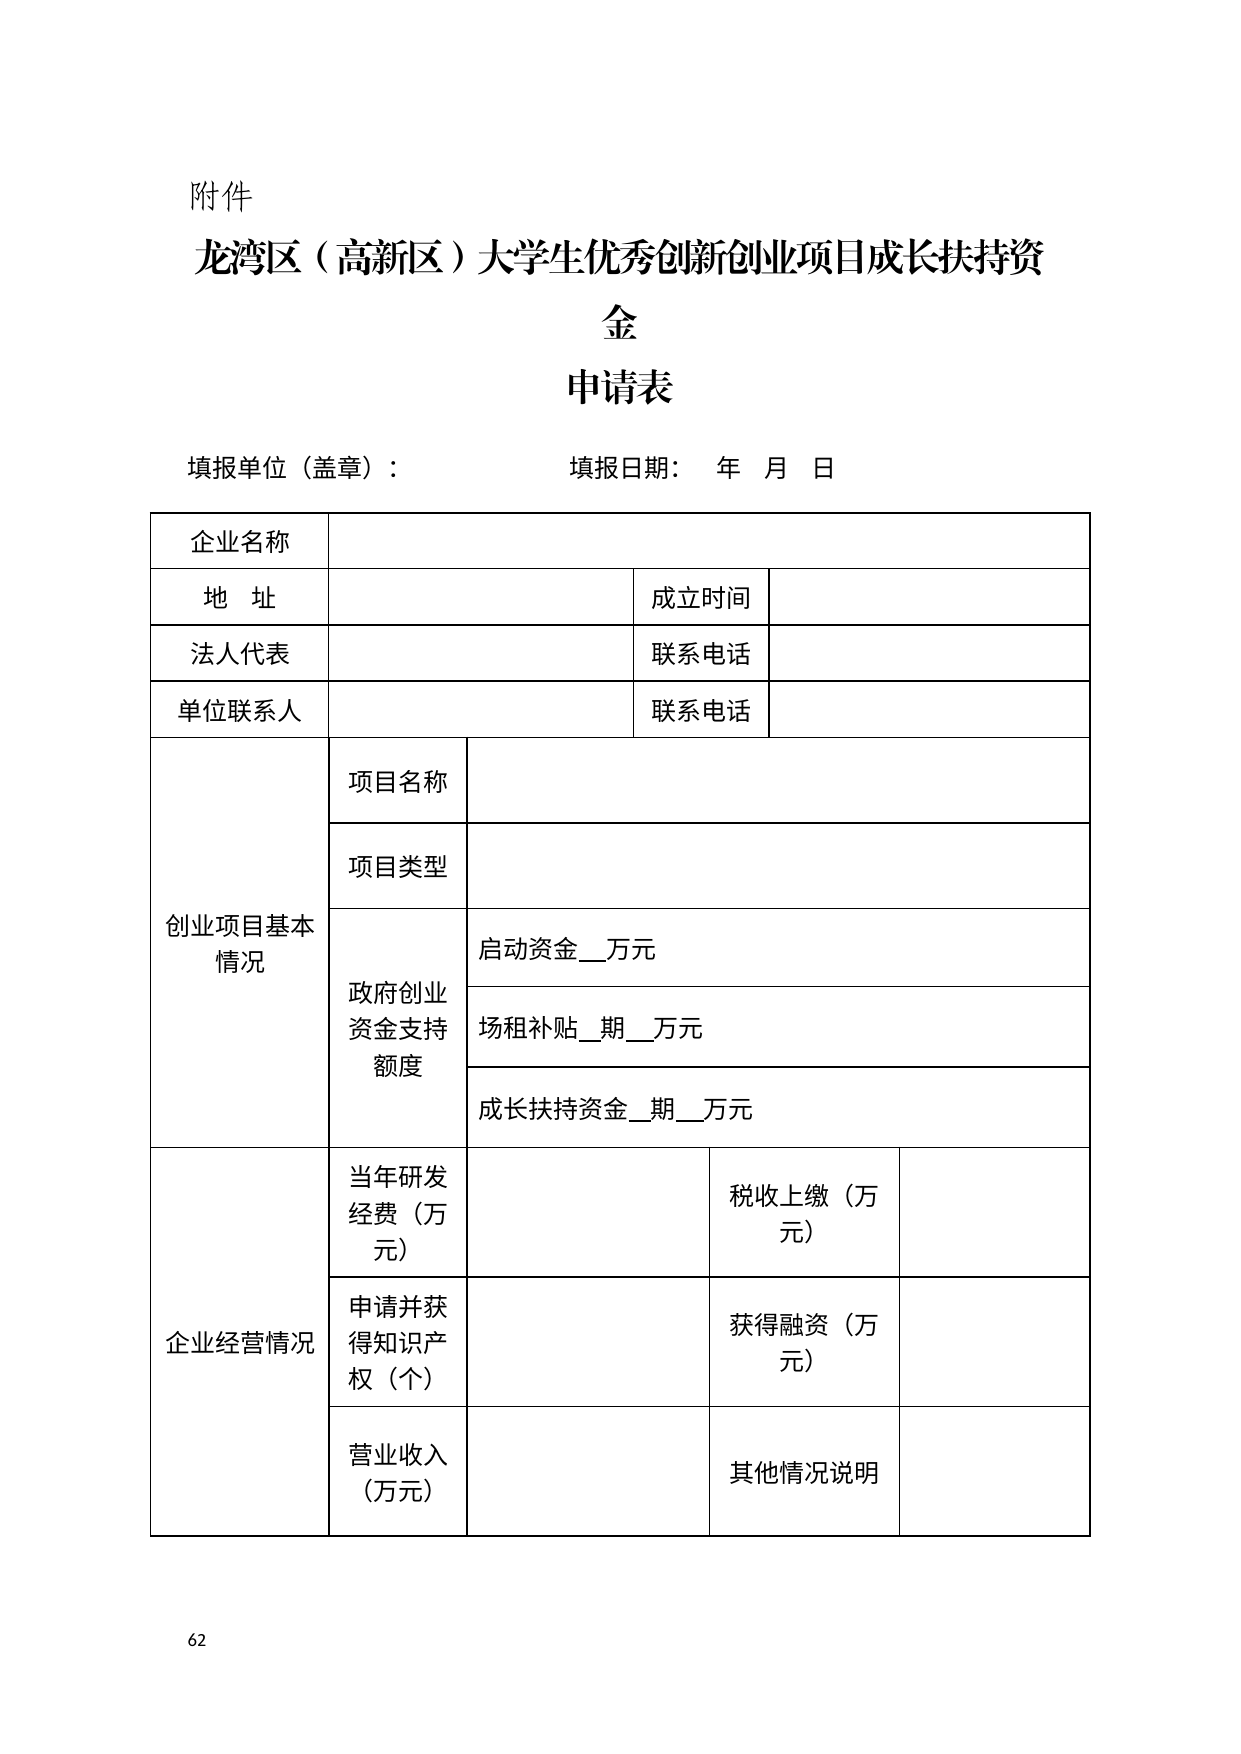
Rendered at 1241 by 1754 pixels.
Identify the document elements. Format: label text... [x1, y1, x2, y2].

table_cell 单位联系人 [151, 682, 328, 737]
text 申请表 [187, 357, 1053, 422]
table_cell 场租补贴 期 万元 [468, 987, 1089, 1066]
table_cell [329, 626, 633, 680]
table_cell [900, 1148, 1089, 1276]
table_cell 创业项目基本情况 [151, 738, 328, 1147]
table_cell 法人代表 [151, 626, 328, 680]
table_cell 联系电话 [634, 626, 768, 680]
table_cell [468, 1278, 709, 1406]
table_cell 地 址 [151, 569, 328, 624]
table_cell [770, 682, 1089, 737]
table_cell [770, 626, 1089, 680]
table_cell 成长扶持资金 期 万元 [468, 1068, 1089, 1147]
text 填报单位（盖章）： 填报日期： 年 月 日 [187, 434, 1053, 499]
text 龙湾区（高新区）大学生优秀创新创业项目成长扶持资金 [187, 227, 1053, 357]
table_cell 项目名称 [330, 738, 466, 822]
table_cell [468, 1148, 709, 1276]
table_cell 成立时间 [634, 569, 768, 624]
table_cell 企业经营情况 [151, 1148, 328, 1535]
table_cell [770, 569, 1089, 624]
table_cell 政府创业资金支持额度 [330, 909, 466, 1147]
table_cell 申请并获得知识产权（个） [330, 1278, 466, 1406]
table_cell [468, 738, 1089, 822]
table_cell 税收上缴（万元） [710, 1148, 899, 1276]
table_cell 项目类型 [330, 824, 466, 907]
table_cell 营业收入（万元） [330, 1407, 466, 1535]
table_cell [468, 1407, 709, 1535]
table_header 企业名称 [151, 514, 328, 568]
table_cell 当年研发经费（万元） [330, 1148, 466, 1276]
text 附件 [187, 162, 1053, 227]
table_cell [468, 824, 1089, 907]
table_cell 获得融资（万元） [710, 1278, 899, 1406]
table_cell [900, 1278, 1089, 1406]
table_cell [329, 682, 633, 737]
table_cell 联系电话 [634, 682, 768, 737]
table_cell [900, 1407, 1089, 1535]
table_cell 其他情况说明 [710, 1407, 899, 1535]
table_cell [329, 569, 633, 624]
table_cell 启动资金 万元 [468, 909, 1089, 986]
table_header [329, 514, 1089, 568]
